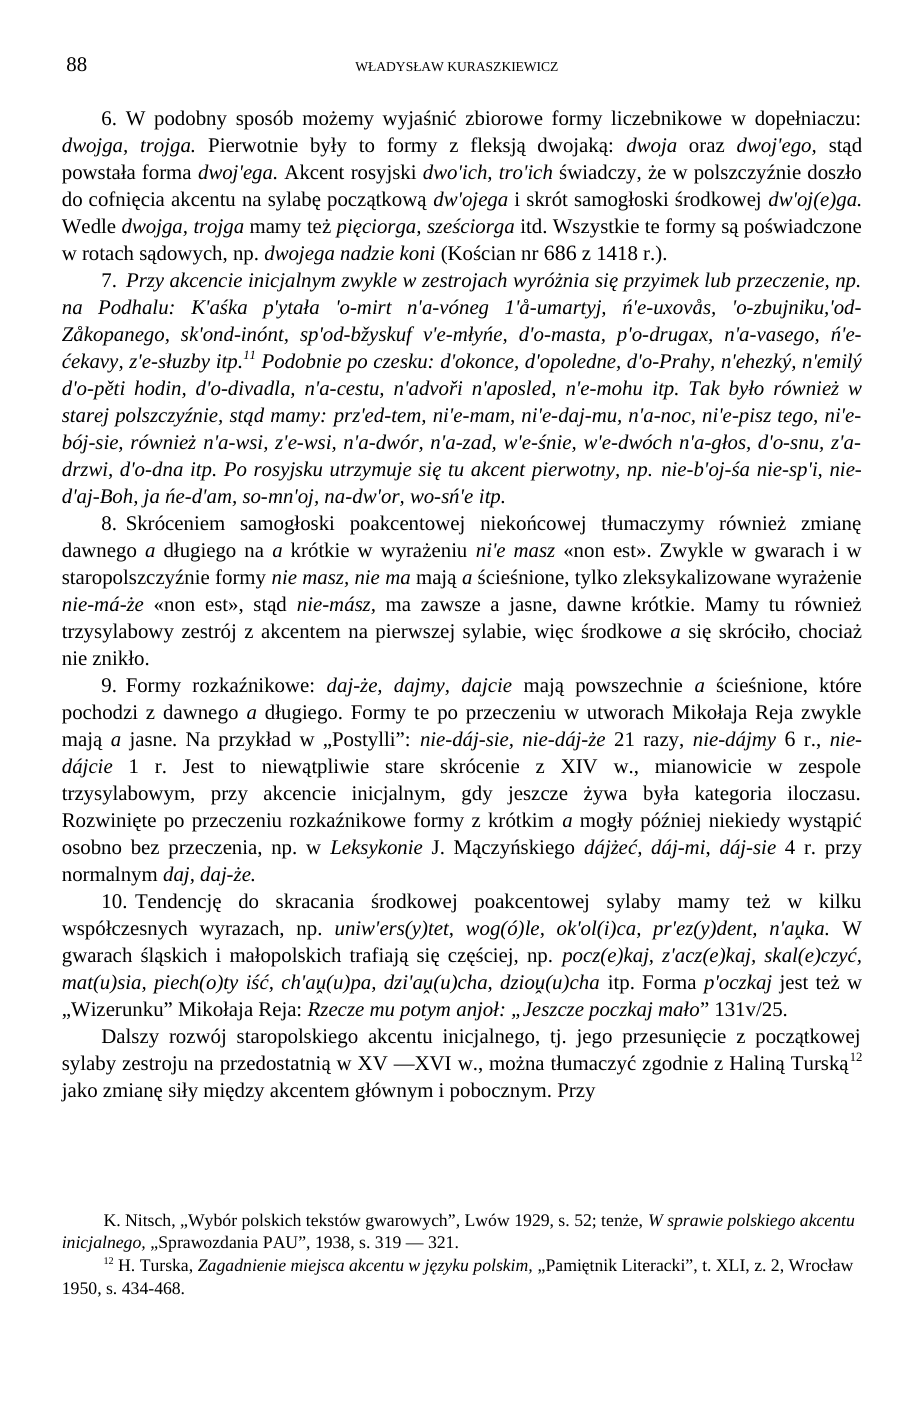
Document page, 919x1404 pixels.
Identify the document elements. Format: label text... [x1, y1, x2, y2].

list Tendencję do skracania środkowej poakcentowej sylaby mamy też w kilku współczesnych wyrazach, np. uniw'ers(y)tet, wog(ó)le, ok'ol(i)ca, pr'ez(y)dent, n'aṷka. W gwarach śląskich i małopolskich trafiają się częściej, np. pocz(e)kaj, z'acz(e)kaj, skal(e)czyć, mat(u)sia, piech(o)ty iść, ch'aṷ(u)pa, dzi'aṷ(u)cha, dzioṷ(u)cha itp. Forma p'oczkaj jest też w „Wizerunku” Mikołaja Reja: Rzecze mu potym anjoł: „Jeszcze poczkaj mało” 131v/25. [62, 887, 862, 1021]
list Formy rozkaźnikowe: daj-że, dajmy, dajcie mają powszechnie a ścieśnione, które pochodzi z dawnego a długiego. Formy te po przeczeniu w utworach Mikołaja Reja zwykle mają a jasne. Na przykład w „Postylli”: nie-dáj-sie, nie-dáj-że 21 razy, nie-dájmy 6 r., nie-dájcie 1 r. Jest to niewątpliwie stare skrócenie z XIV w., mianowicie w zespole trzysylabowym, przy akcencie inicjalnym, gdy jeszcze żywa była kategoria iloczasu. Rozwinięte po przeczeniu rozkaźnikowe formy z krótkim a mogły później niekiedy wystąpić osobno bez przeczenia, np. w Leksykonie J. Mączyńskiego dájżeć, dáj-mi, dáj-sie 4 r. przy normalnym daj, daj-że. [62, 671, 862, 887]
text WŁADYSŁAW KURASZKIEWICZ [355, 60, 559, 74]
text K. Nitsch, „Wybór polskich tekstów gwarowych”, Lwów 1929, s. 52; tenże, W sprawie polskiego akcentu inicjalnego, „Sprawozdania PAU”, 1938, s. 319 — 321. [62, 1208, 862, 1253]
text 12 H. Turska, Zagadnienie miejsca akcentu w języku polskim, „Pamiętnik Literacki”, t. XLI, z. 2, Wrocław 1950, s. 434-468. [62, 1254, 862, 1299]
list Przy akcencie inicjalnym zwykle w zestrojach wyróżnia się przyimek lub przeczenie, np. na Podhalu: K'aśka p'ytała 'o-mirt n'a-vóneg 1'å-umartyj, ń'e-uxovås, 'o-zbujniku,'od-Zåkopanego, sk'ond-inónt, sp'od-bžyskuf v'e-młyńe, d'o-masta, p'o-drugax, n'a-vasego, ń'e-ćekavy, z'e-słuzby itp.11 Podobnie po czesku: d'okonce, d'opoledne, d'o-Prahy, n'ehezký, n'emilý d'o-pěti hodin, d'o-divadla, n'a-cestu, n'advoři n'aposled, n'e-mohu itp. Tak było również w starej polszczyźnie, stąd mamy: prz'ed-tem, ni'e-mam, ni'e-daj-mu, n'a-noc, ni'e-pisz tego, ni'e-bój-sie, również n'a-wsi, z'e-wsi, n'a-dwór, n'a-zad, w'e-śnie, w'e-dwóch n'a-głos, d'o-snu, z'a-drzwi, d'o-dna itp. Po rosyjsku utrzymuje się tu akcent pierwotny, np. nie-b'oj-śa nie-sp'i, nie-d'aj-Boh, ja ńe-d'am, so-mn'oj, na-dw'or, wo-sń'e itp. [62, 266, 862, 509]
text 88 [66, 54, 87, 75]
list Skróceniem samogłoski poakcentowej niekońcowej tłumaczymy również zmianę dawnego a długiego na a krótkie w wyrażeniu ni'e masz «non est». Zwykle w gwarach i w staropolszczyźnie formy nie masz, nie ma mają a ścieśnione, tylko zleksykalizowane wyrażenie nie-má-że «non est», stąd nie-mász, ma zawsze a jasne, dawne krótkie. Mamy tu również trzysylabowy zestrój z akcentem na pierwszej sylabie, więc środkowe a się skróciło, chociaż nie znikło. [62, 509, 862, 671]
text Dalszy rozwój staropolskiego akcentu inicjalnego, tj. jego przesunięcie z początkowej sylaby zestroju na przedostatnią w XV —XVI w., można tłumaczyć zgodnie z Haliną Turską12 jako zmianę siły między akcentem głównym i pobocznym. Przy [62, 1021, 862, 1102]
list W podobny sposób możemy wyjaśnić zbiorowe formy liczebnikowe w dopełniaczu: dwojga, trojga. Pierwotnie były to formy z fleksją dwojaką: dwoja oraz dwoj'ego, stąd powstała forma dwoj'ega. Akcent rosyjski dwo'ich, tro'ich świadczy, że w polszczyźnie doszło do cofnięcia akcentu na sylabę początkową dw'ojega i skrót samogłoski środkowej dw'oj(e)ga. Wedle dwojga, trojga mamy też pięciorga, sześciorga itd. Wszystkie te formy są poświadczone w rotach sądowych, np. dwojega nadzie koni (Kościan nr 686 z 1418 r.). [62, 104, 862, 266]
